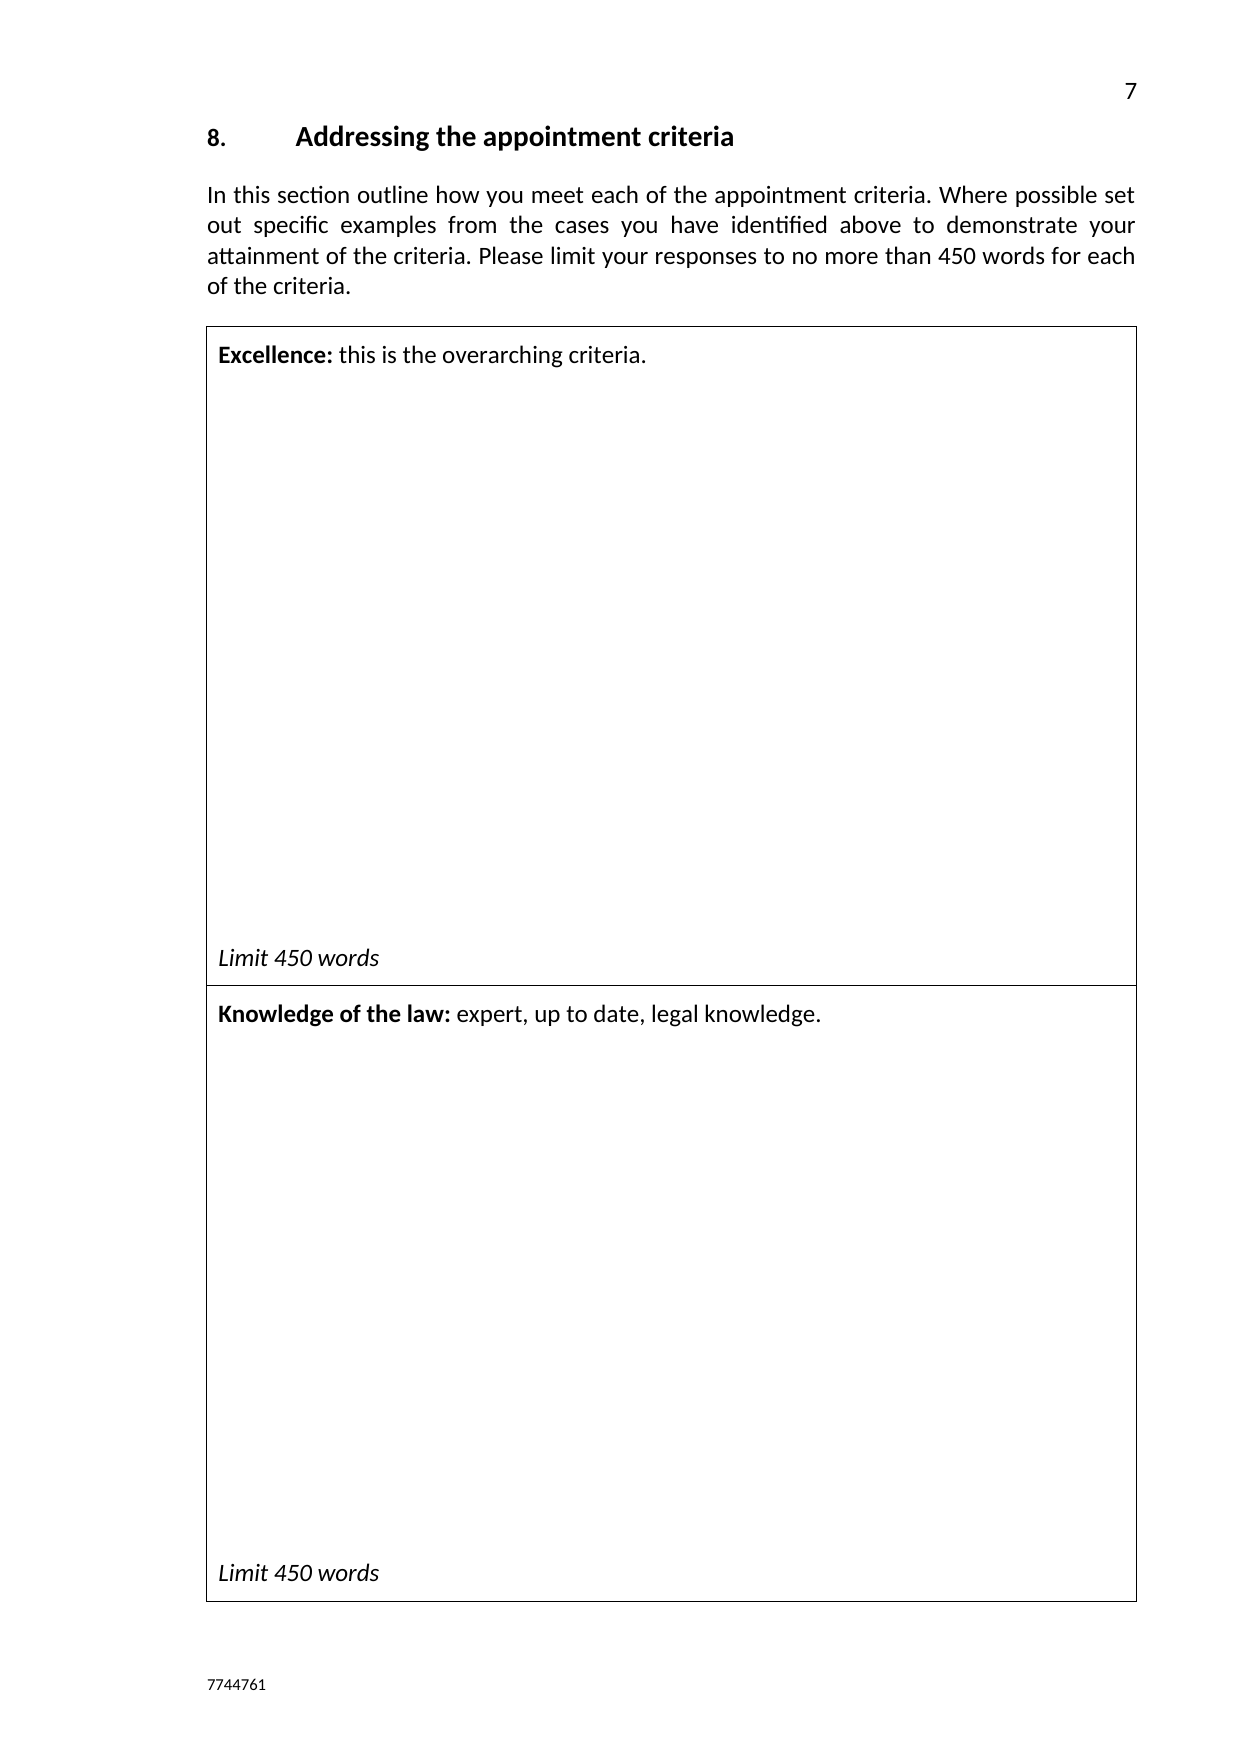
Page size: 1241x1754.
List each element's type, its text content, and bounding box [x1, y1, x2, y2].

list In this section outline how you meet each of the appointment criteria. Where possible set out specific examples from the cases you have identified above to demonstrate your attainment of the criteria. Please limit your responses to no more than 450 words for each of the criteria. [207, 179, 1137, 301]
table_cell Knowledge of the law: expert, up to date, legal knowledge. Limit 450 words [207, 986, 1136, 1601]
text Addressing the appointment criteria [207, 118, 1137, 154]
table_header Excellence: this is the overarching criteria. Limit 450 words [207, 327, 1136, 985]
